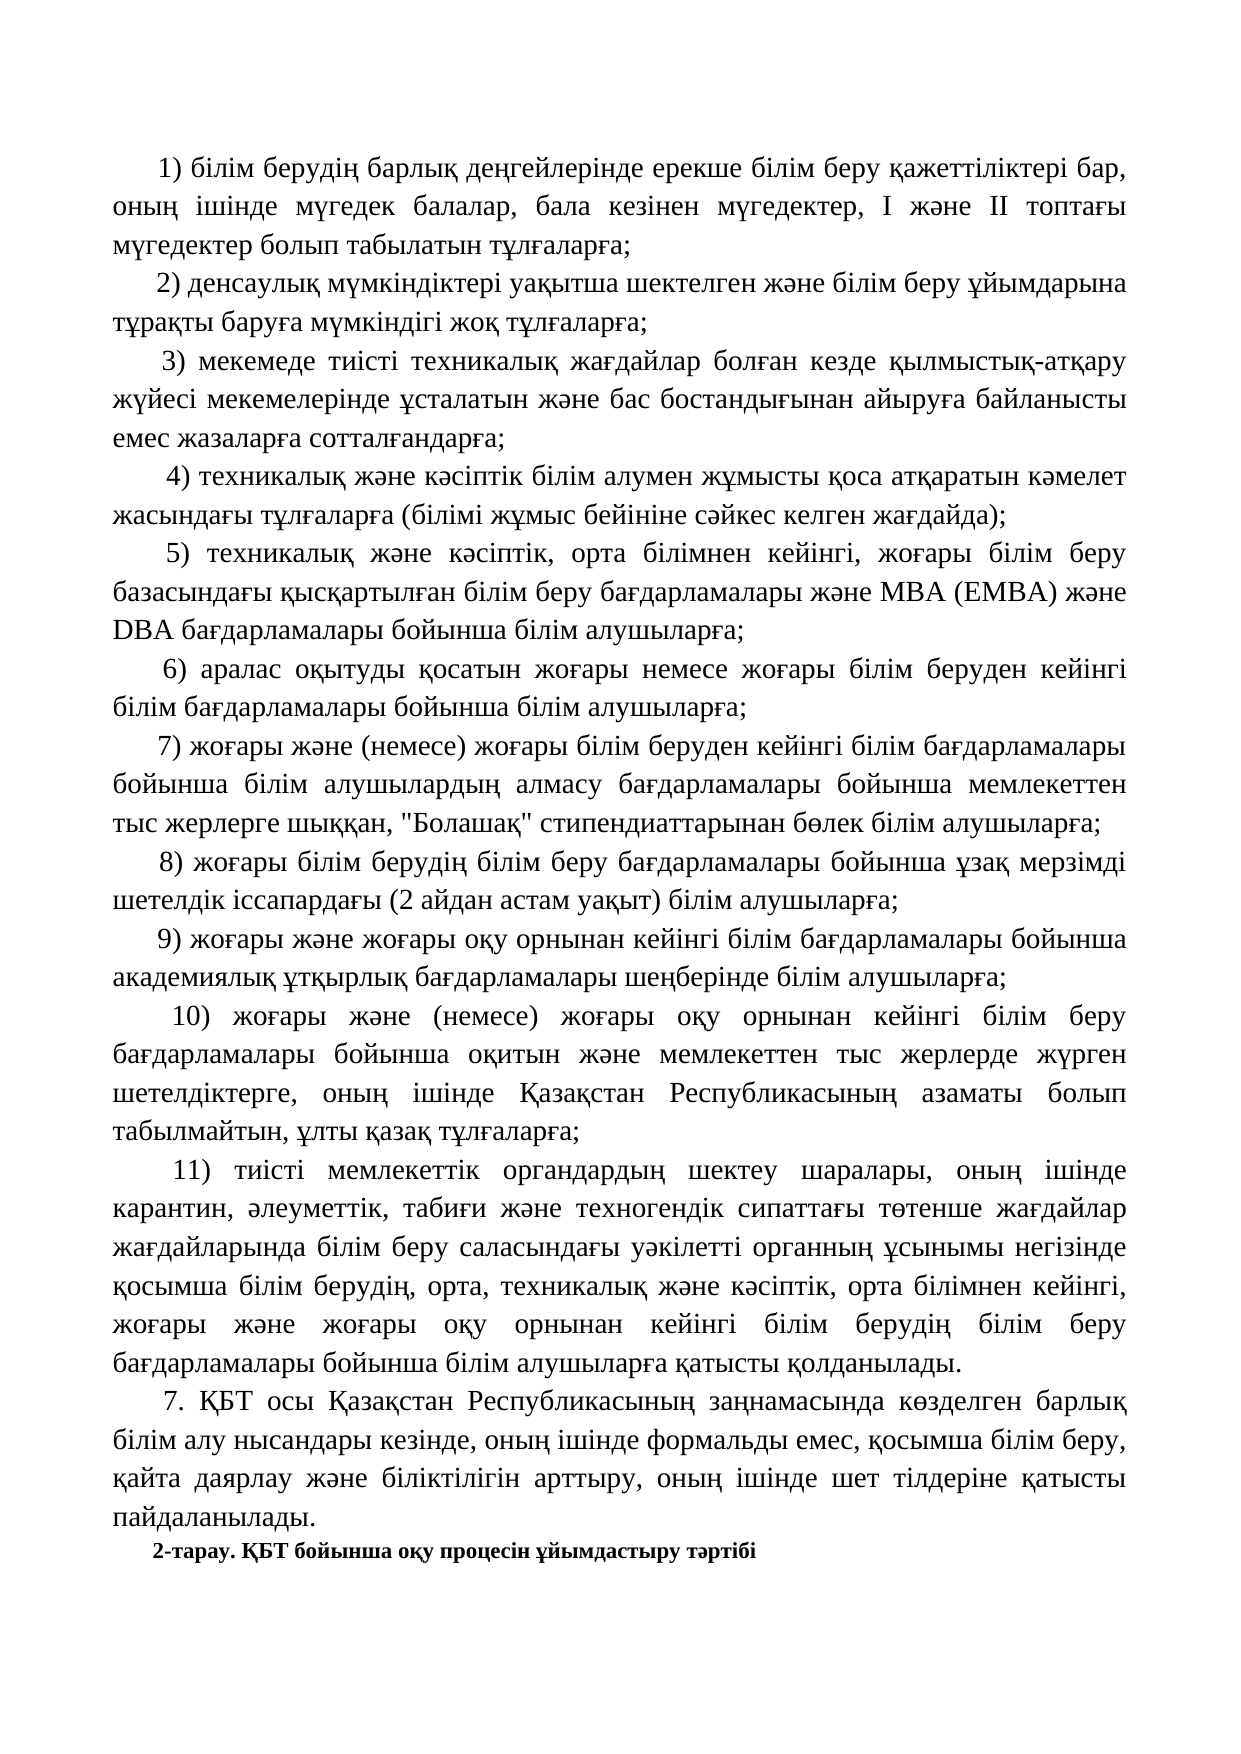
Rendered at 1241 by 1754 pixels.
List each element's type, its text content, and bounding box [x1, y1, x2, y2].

text 2-тарау. ҚБТ бойынша оқу процесін ұйымдастыру тәртібі [112, 1537, 1128, 1564]
text 9) жоғары және жоғары оқу орнынан кейінгі білім бағдарламалары бойынша академиялық ұтқырлық бағдарламалары шеңберінде білім алушыларға; [112, 921, 1128, 993]
text 10) жоғары және (немесе) жоғары оқу орнынан кейінгі білім беру бағдарламалары бойынша оқитын және мемлекеттен тыс жерлерде жүрген шетелдіктерге, оның ішінде Қазақстан Республикасының азаматы болып табылмайтын, ұлты қазақ тұлғаларға; [112, 998, 1128, 1147]
text 11) тиісті мемлекеттік органдардың шектеу шаралары, оның ішінде карантин, әлеуметтік, табиғи және техногендік сипаттағы төтенше жағдайлар жағдайларында білім беру саласындағы уәкілетті органның ұсынымы негізінде қосымша білім берудің, орта, техникалық және кәсіптік, орта білімнен кейінгі, жоғары және жоғары оқу орнынан кейінгі білім берудің білім беру бағдарламалары бойынша білім алушыларға қатысты қолданылады. [112, 1152, 1128, 1378]
text 5) техникалық және кәсіптік, орта білімнен кейінгі, жоғары білім беру базасындағы қысқартылған білім беру бағдарламалары және MBA (ЕМВА) және DBA бағдарламалары бойынша білім алушыларға; [112, 535, 1128, 646]
text 2) денсаулық мүмкіндіктері уақытша шектелген және білім беру ұйымдарына тұрақты баруға мүмкіндігі жоқ тұлғаларға; [112, 266, 1128, 338]
text 8) жоғары білім берудің білім беру бағдарламалары бойынша ұзақ мерзімді шетелдік іссапардағы (2 айдан астам уақыт) білім алушыларға; [112, 844, 1128, 916]
text 4) техникалық және кәсіптік білім алумен жұмысты қоса атқаратын кәмелет жасындағы тұлғаларға (білімі жұмыс бейініне сәйкес келген жағдайда); [112, 458, 1128, 530]
text 1) білім берудің барлық деңгейлерінде ерекше білім беру қажеттіліктері бар, оның ішінде мүгедек балалар, бала кезінен мүгедектер, I және II топтағы мүгедектер болып табылатын тұлғаларға; [112, 150, 1128, 261]
text 7) жоғары және (немесе) жоғары білім беруден кейінгі білім бағдарламалары бойынша білім алушылардың алмасу бағдарламалары бойынша мемлекеттен тыс жерлерге шыққан, "Болашақ" стипендиаттарынан бөлек білім алушыларға; [112, 728, 1128, 839]
text 6) аралас оқытуды қосатын жоғары немесе жоғары білім беруден кейінгі білім бағдарламалары бойынша білім алушыларға; [112, 651, 1128, 723]
text 3) мекемеде тиісті техникалық жағдайлар болған кезде қылмыстық-атқару жүйесі мекемелерінде ұсталатын және бас бостандығынан айыруға байланысты емес жазаларға сотталғандарға; [112, 343, 1128, 453]
text 7. ҚБТ осы Қазақстан Республикасының заңнамасында көзделген барлық білім алу нысандары кезінде, оның ішінде формальды емес, қосымша білім беру, қайта даярлау және біліктілігін арттыру, оның ішінде шет тілдеріне қатысты пайдаланылады. [112, 1383, 1128, 1532]
